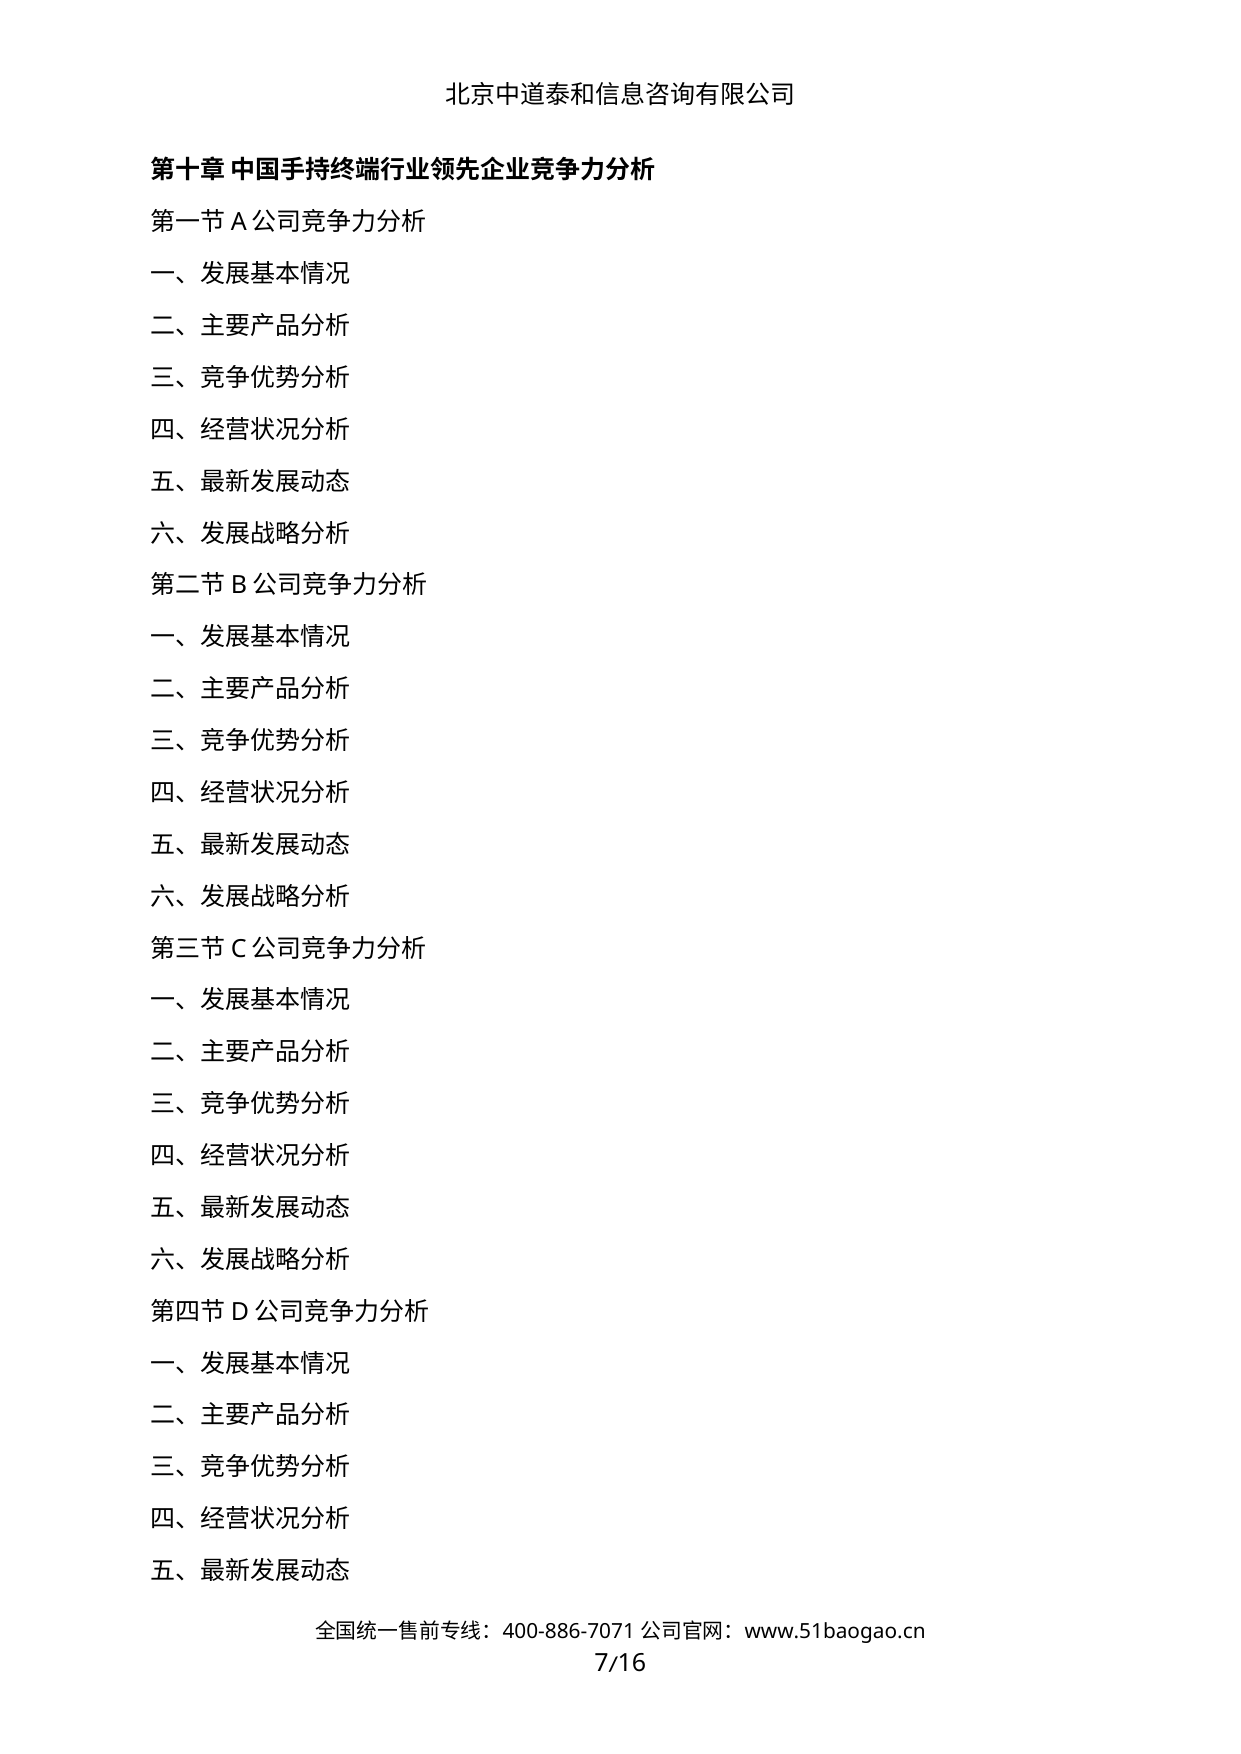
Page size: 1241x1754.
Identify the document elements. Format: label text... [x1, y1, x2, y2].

text 二、主要产品分析 [150, 1395, 1090, 1431]
text 一、发展基本情况 [150, 617, 1090, 653]
text 五、最新发展动态 [150, 824, 1090, 861]
text 五、最新发展动态 [150, 1187, 1090, 1224]
text 第十章 中国手持终端行业领先企业竞争力分析 [150, 150, 1090, 186]
text 第二节 B公司竞争力分析 [150, 565, 1090, 601]
text 第四节 D公司竞争力分析 [150, 1291, 1090, 1327]
text 一、发展基本情况 [150, 254, 1090, 290]
text 二、主要产品分析 [150, 306, 1090, 342]
text 第一节 A公司竞争力分析 [150, 202, 1090, 238]
text 第三节 C公司竞争力分析 [150, 928, 1090, 964]
text 六、发展战略分析 [150, 1239, 1090, 1276]
text 六、发展战略分析 [150, 876, 1090, 912]
text 二、主要产品分析 [150, 669, 1090, 705]
text 五、最新发展动态 [150, 1551, 1090, 1587]
text 一、发展基本情况 [150, 1343, 1090, 1379]
text 三、竞争优势分析 [150, 1447, 1090, 1483]
text 四、经营状况分析 [150, 1499, 1090, 1535]
text 六、发展战略分析 [150, 513, 1090, 549]
text 三、竞争优势分析 [150, 357, 1090, 394]
text 二、主要产品分析 [150, 1032, 1090, 1068]
text 三、竞争优势分析 [150, 1084, 1090, 1120]
text 四、经营状况分析 [150, 772, 1090, 809]
text 三、竞争优势分析 [150, 721, 1090, 757]
text 一、发展基本情况 [150, 980, 1090, 1016]
text 四、经营状况分析 [150, 1136, 1090, 1172]
text 五、最新发展动态 [150, 461, 1090, 497]
text 四、经营状况分析 [150, 409, 1090, 446]
